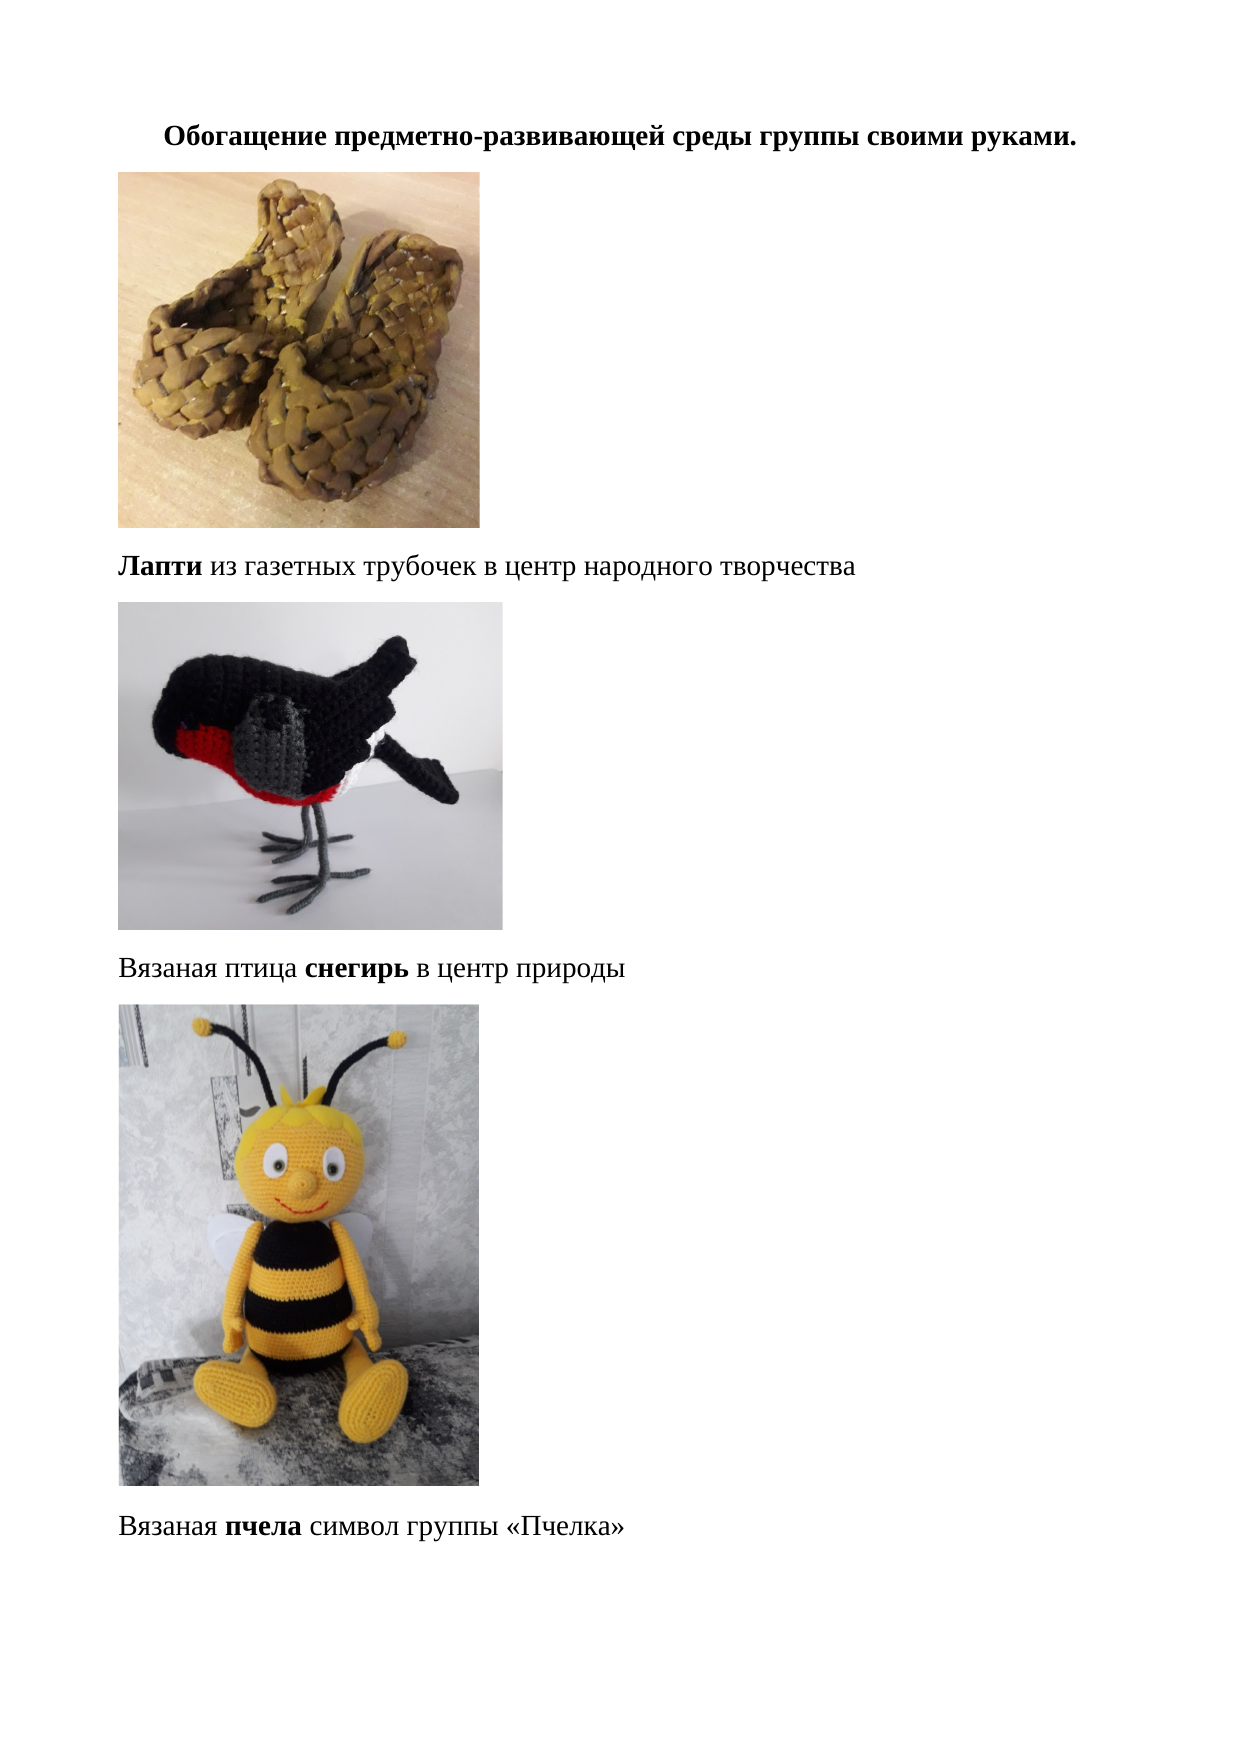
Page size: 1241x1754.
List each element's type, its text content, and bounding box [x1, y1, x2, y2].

picture [118, 172, 480, 528]
text Лапти из газетных трубочек в центр народного творчества [118, 548, 1122, 582]
text Обогащение предметно-развивающей среды группы своими руками. [118, 118, 1122, 152]
picture [119, 1005, 479, 1485]
text Вязаная пчела символ группы «Пчелка» [118, 1508, 1122, 1541]
picture [118, 602, 503, 930]
text Вязаная птица снегирь в центр природы [118, 950, 1122, 984]
